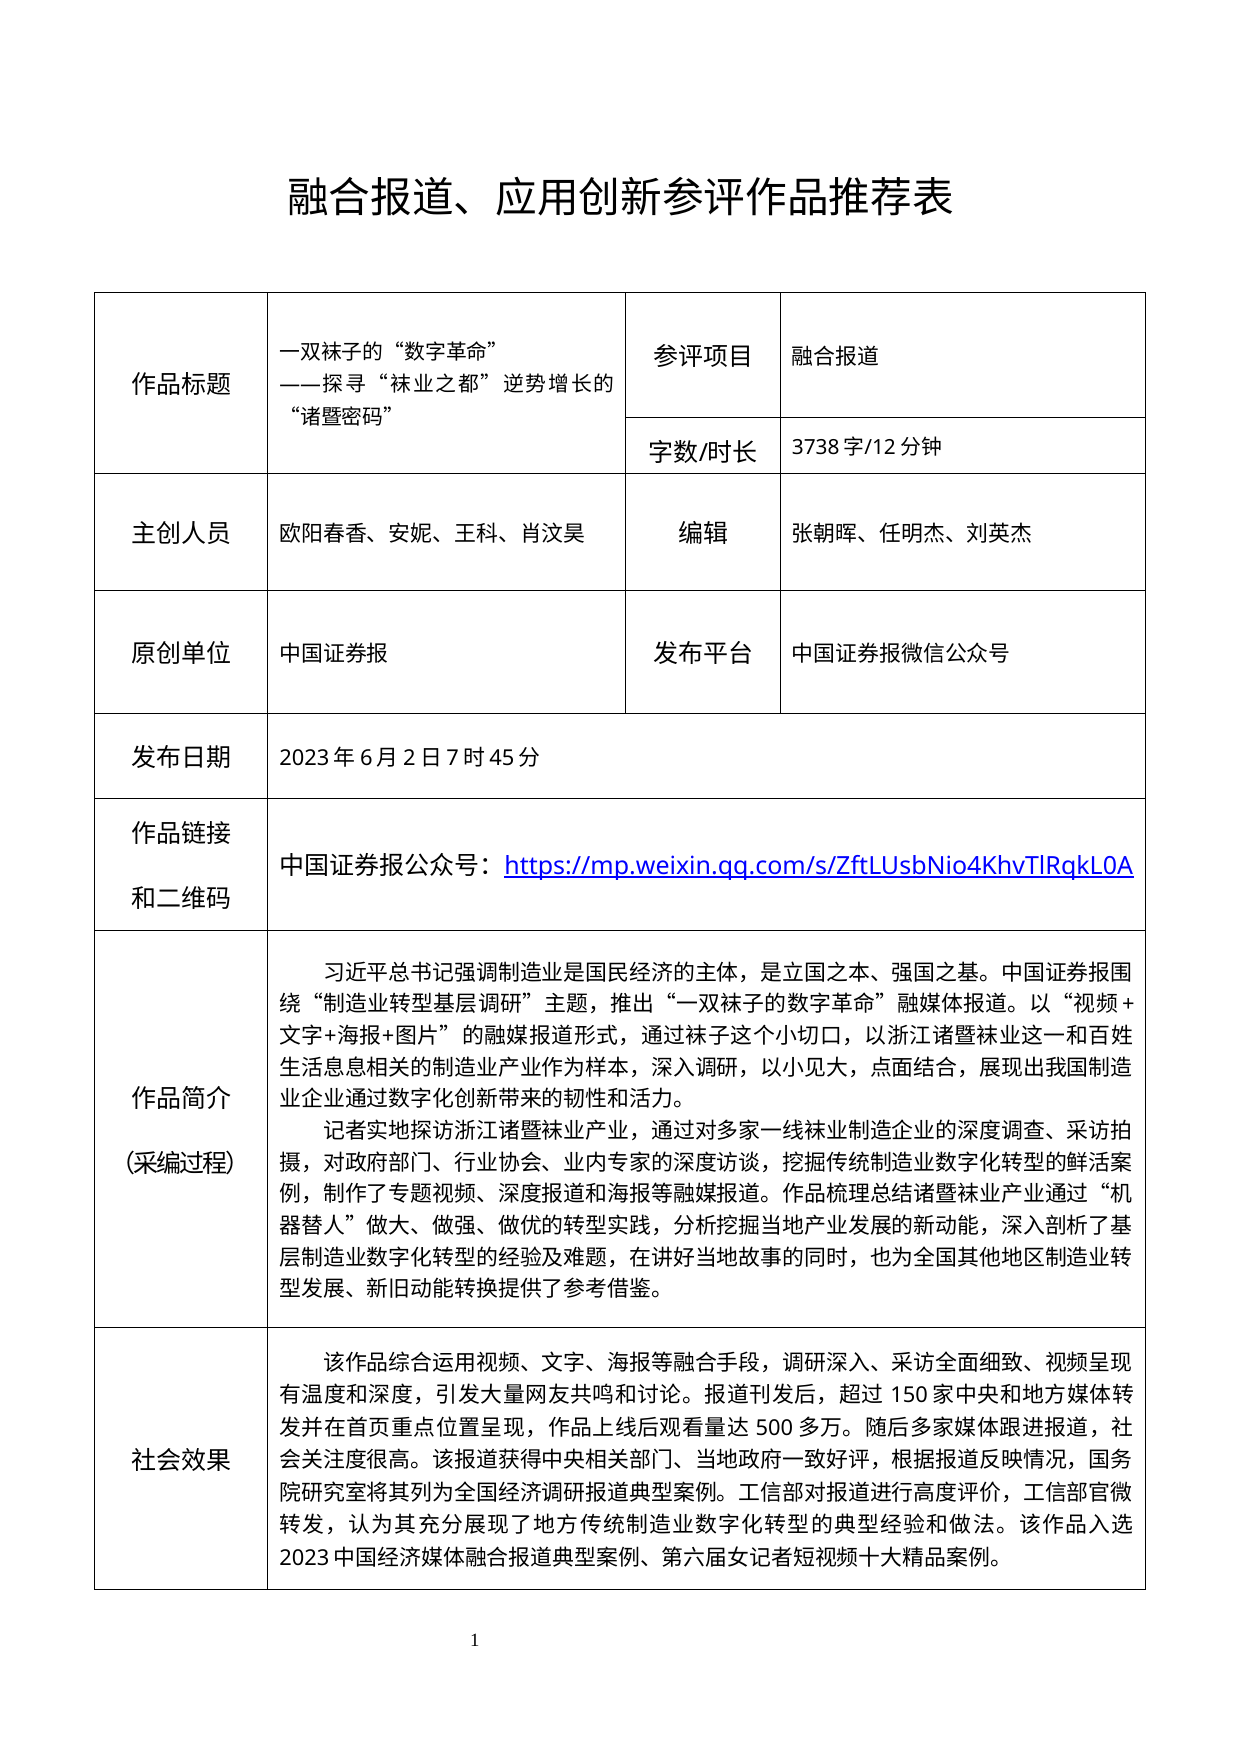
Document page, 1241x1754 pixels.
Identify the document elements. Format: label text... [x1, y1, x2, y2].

table_header 作品标题 [95, 293, 267, 473]
table_cell 主创人员 [95, 474, 267, 590]
table_cell 中国证券报公众号：https://mp.weixin.qq.com/s/ZftLUsbNio4KhvTlRqkL0A [268, 799, 1145, 930]
table_cell 发布平台 [626, 591, 780, 712]
table_header 参评项目 [626, 293, 780, 417]
table_cell 作品简介 （采编过程） [95, 931, 267, 1327]
text 融合报道、应用创新参评作品推荐表 [187, 162, 1053, 227]
table_cell 中国证券报微信公众号 [781, 591, 1145, 712]
table_cell 原创单位 [95, 591, 267, 712]
table_cell 作品链接 和二维码 [95, 799, 267, 930]
table_cell 3738字/12分钟 [781, 418, 1145, 473]
table_header 一双袜子的“数字革命” ——探寻“袜业之都”逆势增长的“诸暨密码” [268, 293, 625, 473]
table_cell 编辑 [626, 474, 780, 590]
table_cell 发布日期 [95, 714, 267, 798]
table_cell 字数/时长 [626, 418, 780, 473]
table_cell 习近平总书记强调制造业是国民经济的主体，是立国之本、强国之基。中国证券报围绕“制造业转型基层调研”主题，推出“一双袜子的数字革命”融媒体报道。以“视频+文字+海报+图片”的融媒报道形式，通过袜子这个小切口，以浙江诸暨袜业这一和百姓生活息息相关的制造业产业作为样本，深入调研，以小见大，点面结合，展现出我国制造业企业通过数字化创新带来的韧性和活力。 记者实地探访浙江诸暨袜业产业，通过对多家一线袜业制造企业的深度调查、采访拍摄，对政府部门、行业协会、业内专家的深度访谈，挖掘传统制造业数字化转型的鲜活案例，制作了专题视频、深度报道和海报等融媒报道。作品梳理总结诸暨袜业产业通过“机器替人”做大、做强、做优的转型实践，分析挖掘当地产业发展的新动能，深入剖析了基层制造业数字化转型的经验及难题，在讲好当地故事的同时，也为全国其他地区制造业转型发展、新旧动能转换提供了参考借鉴。 [268, 931, 1145, 1327]
table_cell 2023年6月2日7时45分 [268, 714, 1145, 798]
table_cell 该作品综合运用视频、文字、海报等融合手段，调研深入、采访全面细致、视频呈现有温度和深度，引发大量网友共鸣和讨论。报道刊发后，超过150家中央和地方媒体转发并在首页重点位置呈现，作品上线后观看量达500多万。随后多家媒体跟进报道，社会关注度很高。该报道获得中央相关部门、当地政府一致好评，根据报道反映情况，国务院研究室将其列为全国经济调研报道典型案例。工信部对报道进行高度评价，工信部官微转发，认为其充分展现了地方传统制造业数字化转型的典型经验和做法。该作品入选2023中国经济媒体融合报道典型案例、第六届女记者短视频十大精品案例。 [268, 1328, 1145, 1589]
table_cell 社会效果 [95, 1328, 267, 1589]
table_cell 中国证券报 [268, 591, 625, 712]
table_cell 张朝晖、任明杰、刘英杰 [781, 474, 1145, 590]
table_header 融合报道 [781, 293, 1145, 417]
table_cell 欧阳春香、安妮、王科、肖汶昊 [268, 474, 625, 590]
